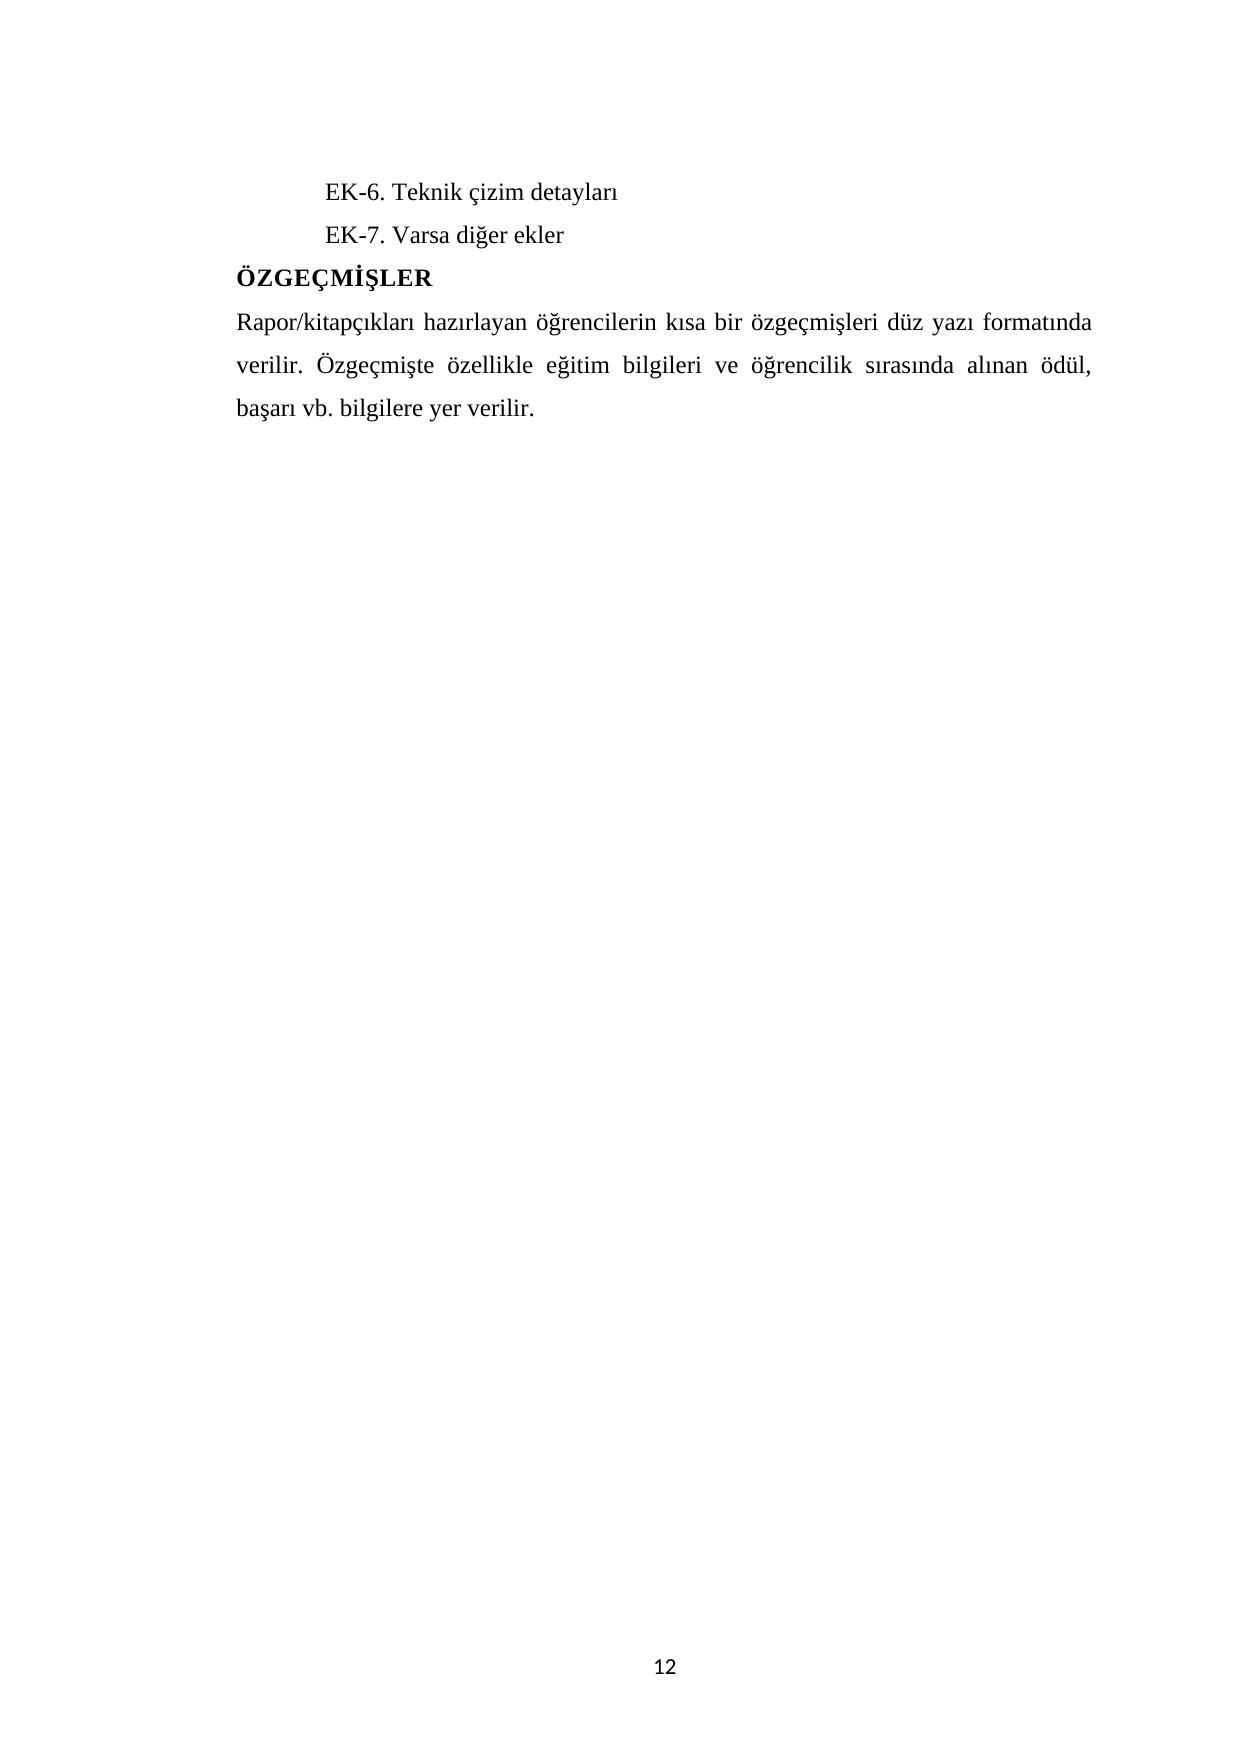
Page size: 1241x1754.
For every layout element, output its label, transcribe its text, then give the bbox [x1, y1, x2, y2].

text EK-6. Teknik çizim detayları [325, 177, 1092, 206]
text EK-7. Varsa diğer ekler [325, 220, 1092, 249]
text ÖZGEÇMİŞLER [236, 263, 1094, 292]
text Rapor/kitapçıkları hazırlayan öğrencilerin kısa bir özgeçmişleri düz yazı formatında verilir. Özgeçmişte özellikle eğitim bilgileri ve öğrencilik sırasında alınan ödül, başarı vb. bilgilere yer verilir. [236, 307, 1092, 422]
